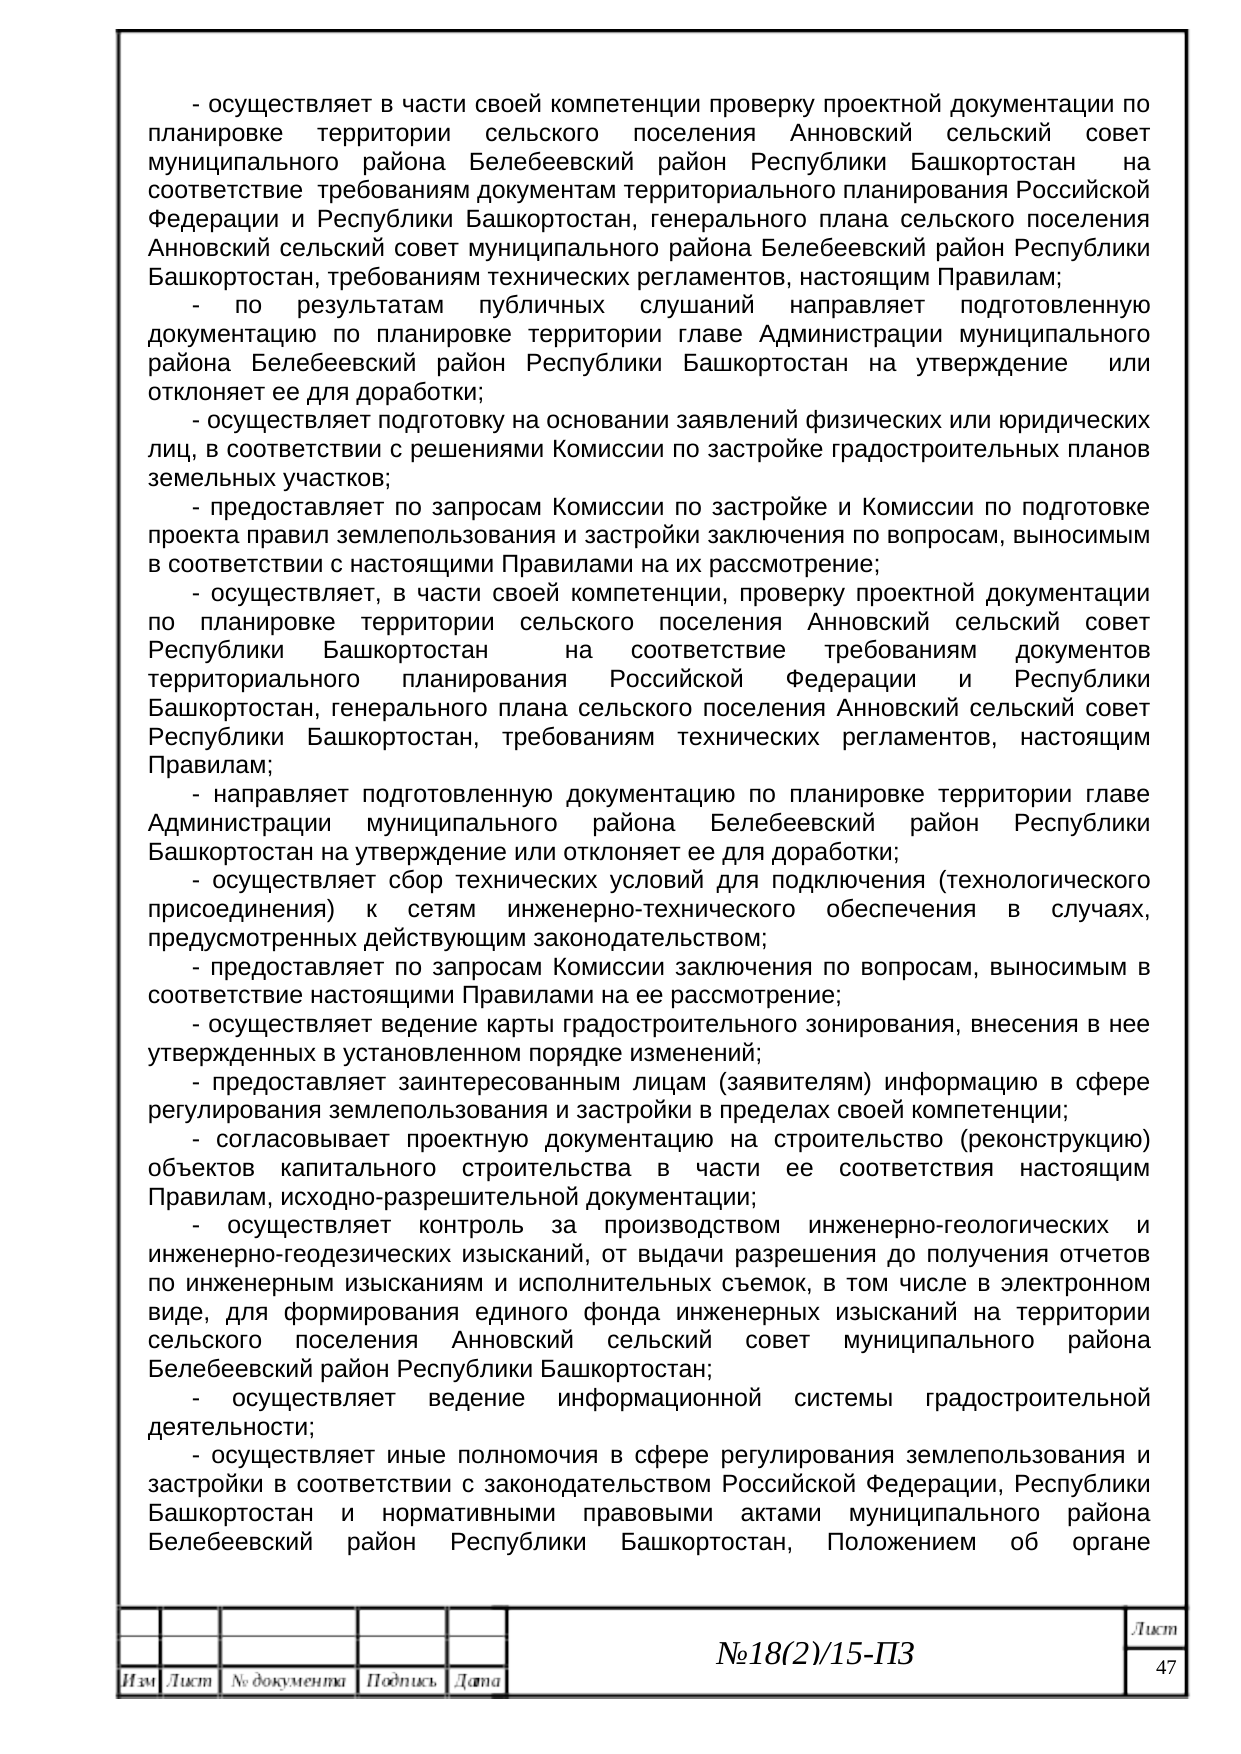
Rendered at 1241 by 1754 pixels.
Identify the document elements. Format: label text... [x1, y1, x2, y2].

text - предоставляет по запросам Комиссии заключения по вопросам, выносимым в соответствие настоящими Правилами на ее рассмотрение; [148, 952, 1152, 1009]
text - осуществляет сбор технических условий для подключения (технологического присоединения) к сетям инженерно-технического обеспечения в случаях, предусмотренных действующим законодательством; [148, 865, 1152, 952]
text - согласовывает проектную документацию на строительство (реконструкцию) объектов капитального строительства в части ее соответствия настоящим Правилам, исходно-разрешительной документации; [148, 1124, 1152, 1210]
text - осуществляет подготовку на основании заявлений физических или юридических лиц, в соответствии с решениями Комиссии по застройке градостроительных планов земельных участков; [148, 405, 1152, 492]
text - осуществляет ведение информационной системы градостроительной деятельности; [148, 1383, 1152, 1440]
text - направляет подготовленную документацию по планировке территории главе Администрации муниципального района Белебеевский район Республики Башкортостан на утверждение или отклоняет ее для доработки; [148, 779, 1152, 865]
text - по результатам публичных слушаний направляет подготовленную документацию по планировке территории главе Администрации муниципального района Белебеевский район Республики Башкортостан на утверждение или отклоняет ее для доработки; [148, 290, 1152, 405]
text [148, 1440, 1152, 1555]
text - предоставляет заинтересованным лицам (заявителям) информацию в сфере регулирования землепользования и застройки в пределах своей компетенции; [148, 1067, 1152, 1124]
text - осуществляет в части своей компетенции проверку проектной документации по планировке территории сельского поселения Анновский сельский совет муниципального района Белебеевский район Республики Башкортостан на соответствие требованиям документам территориального планирования Российской Федерации и Республики Башкортостан, генерального плана сельского поселения Анновский сельский совет муниципального района Белебеевский район Республики Башкортостан, требованиям технических регламентов, настоящим Правилам; [148, 89, 1152, 290]
text - осуществляет контроль за производством инженерно-геологических и инженерно-геодезических изысканий, от выдачи разрешения до получения отчетов по инженерным изысканиям и исполнительных съемок, в том числе в электронном виде, для формирования единого фонда инженерных изысканий на территории сельского поселения Анновский сельский совет муниципального района Белебеевский район Республики Башкортостан; [148, 1210, 1152, 1383]
text - предоставляет по запросам Комиссии по застройке и Комиссии по подготовке проекта правил землепользования и застройки заключения по вопросам, выносимым в соответствии с настоящими Правилами на их рассмотрение; [148, 492, 1152, 578]
text - осуществляет ведение карты градостроительного зонирования, внесения в нее утвержденных в установленном порядке изменений; [148, 1009, 1152, 1067]
text - осуществляет, в части своей компетенции, проверку проектной документации по планировке территории сельского поселения Анновский сельский совет Республики Башкортостан на соответствие требованиям документов территориального планирования Российской Федерации и Республики Башкортостан, генерального плана сельского поселения Анновский сельский совет Республики Башкортостан, требованиям технических регламентов, настоящим Правилам; [148, 578, 1152, 779]
